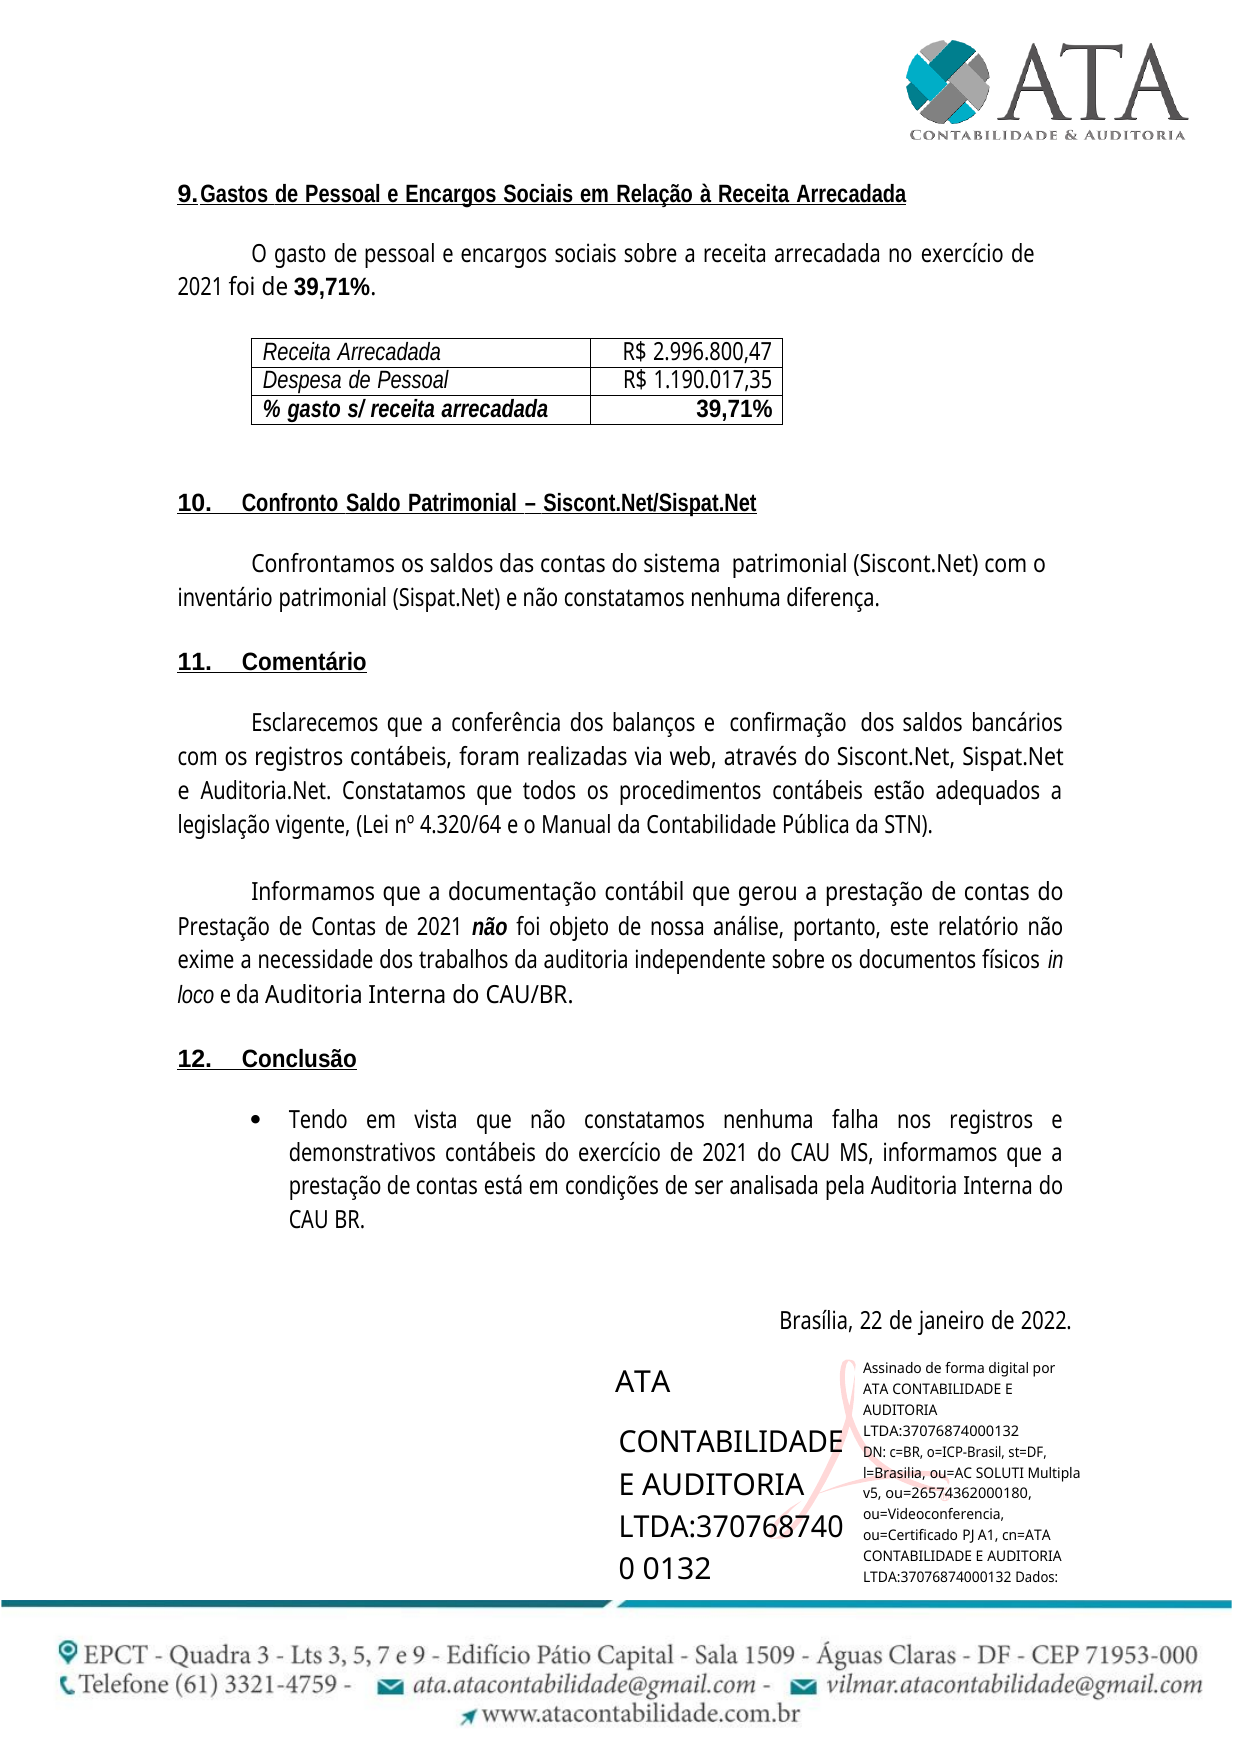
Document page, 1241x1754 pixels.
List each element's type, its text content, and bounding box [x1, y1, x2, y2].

text Confrontamos os saldos das contas do sistema patrimonial (Siscont.Net) com o inventário patrimonial (Sispat.Net) e não constatamos nenhuma diferença. [177, 545, 1074, 613]
table_header Receita Arrecadada [252, 339, 590, 367]
text O gasto de pessoal e encargos sociais sobre a receita arrecadada no exercício de 2021 foi de 39,71%. [177, 236, 1074, 303]
picture [1, 1600, 1232, 1729]
subtitle Gastos de Pessoal e Encargos Sociais em Relação à Receita Arrecadada [177, 178, 1201, 207]
subtitle Confronto Saldo Patrimonial – Siscont.Net/Sispat.Net [177, 488, 1201, 516]
text Brasília, 22 de janeiro de 2022. [779, 1302, 1201, 1336]
text LTDA:37076874000132 [863, 1421, 1201, 1441]
subtitle CONTABILIDADE E AUDITORIA LTDA:3707687400 0132 [618, 1420, 850, 1588]
table_cell % gasto s/ receita arrecadada [252, 396, 590, 424]
text DN: c=BR, o=ICP-Brasil, st=DF, l=Brasilia, ou=AC SOLUTI Multipla v5, ou=26574362000180, [863, 1442, 1101, 1503]
text Esclarecemos que a conferência dos balanços e confirmação dos saldos bancários com os registros contábeis, foram realizadas via web, através do Siscont.Net, Sispat.Net e Auditoria.Net. Constatamos que todos os procedimentos contábeis estão adequados a legislação vigente, (Lei nº 4.320/64 e o Manual da Contabilidade Pública da STN). [177, 704, 1063, 841]
subtitle Comentário [177, 647, 1201, 676]
table_cell 39,71% [591, 396, 782, 424]
picture [905, 40, 1189, 140]
subtitle ATA [167, 1360, 670, 1401]
list Tendo em vista que não constatamos nenhuma falha nos registros e demonstrativos contábeis do exercício de 2021 do CAU MS, informamos que a prestação de contas está em condições de ser analisada pela Auditoria Interna do CAU BR. [251, 1102, 1063, 1235]
table_cell R$ 1.190.017,35 [591, 368, 782, 395]
text ou=Videoconferencia, ou=Certificado PJ A1, cn=ATA CONTABILIDADE E AUDITORIA LTDA:37076874000132 Dados: 2022.01.22 17:06:37 -03'00' [863, 1504, 1101, 1587]
text Informamos que a documentação contábil que gerou a prestação de contas do Prestação de Contas de 2021 não foi objeto de nossa análise, portanto, este relatório não exime a necessidade dos trabalhos da auditoria independente sobre os documentos físicos in loco e da Auditoria Interna do CAU/BR. [177, 874, 1063, 1010]
table_cell Despesa de Pessoal [252, 368, 590, 395]
table_header R$ 2.996.800,47 [591, 339, 782, 367]
subtitle Conclusão [177, 1044, 1201, 1073]
text Assinado de forma digital por ATA CONTABILIDADE E AUDITORIA [863, 1358, 1076, 1419]
